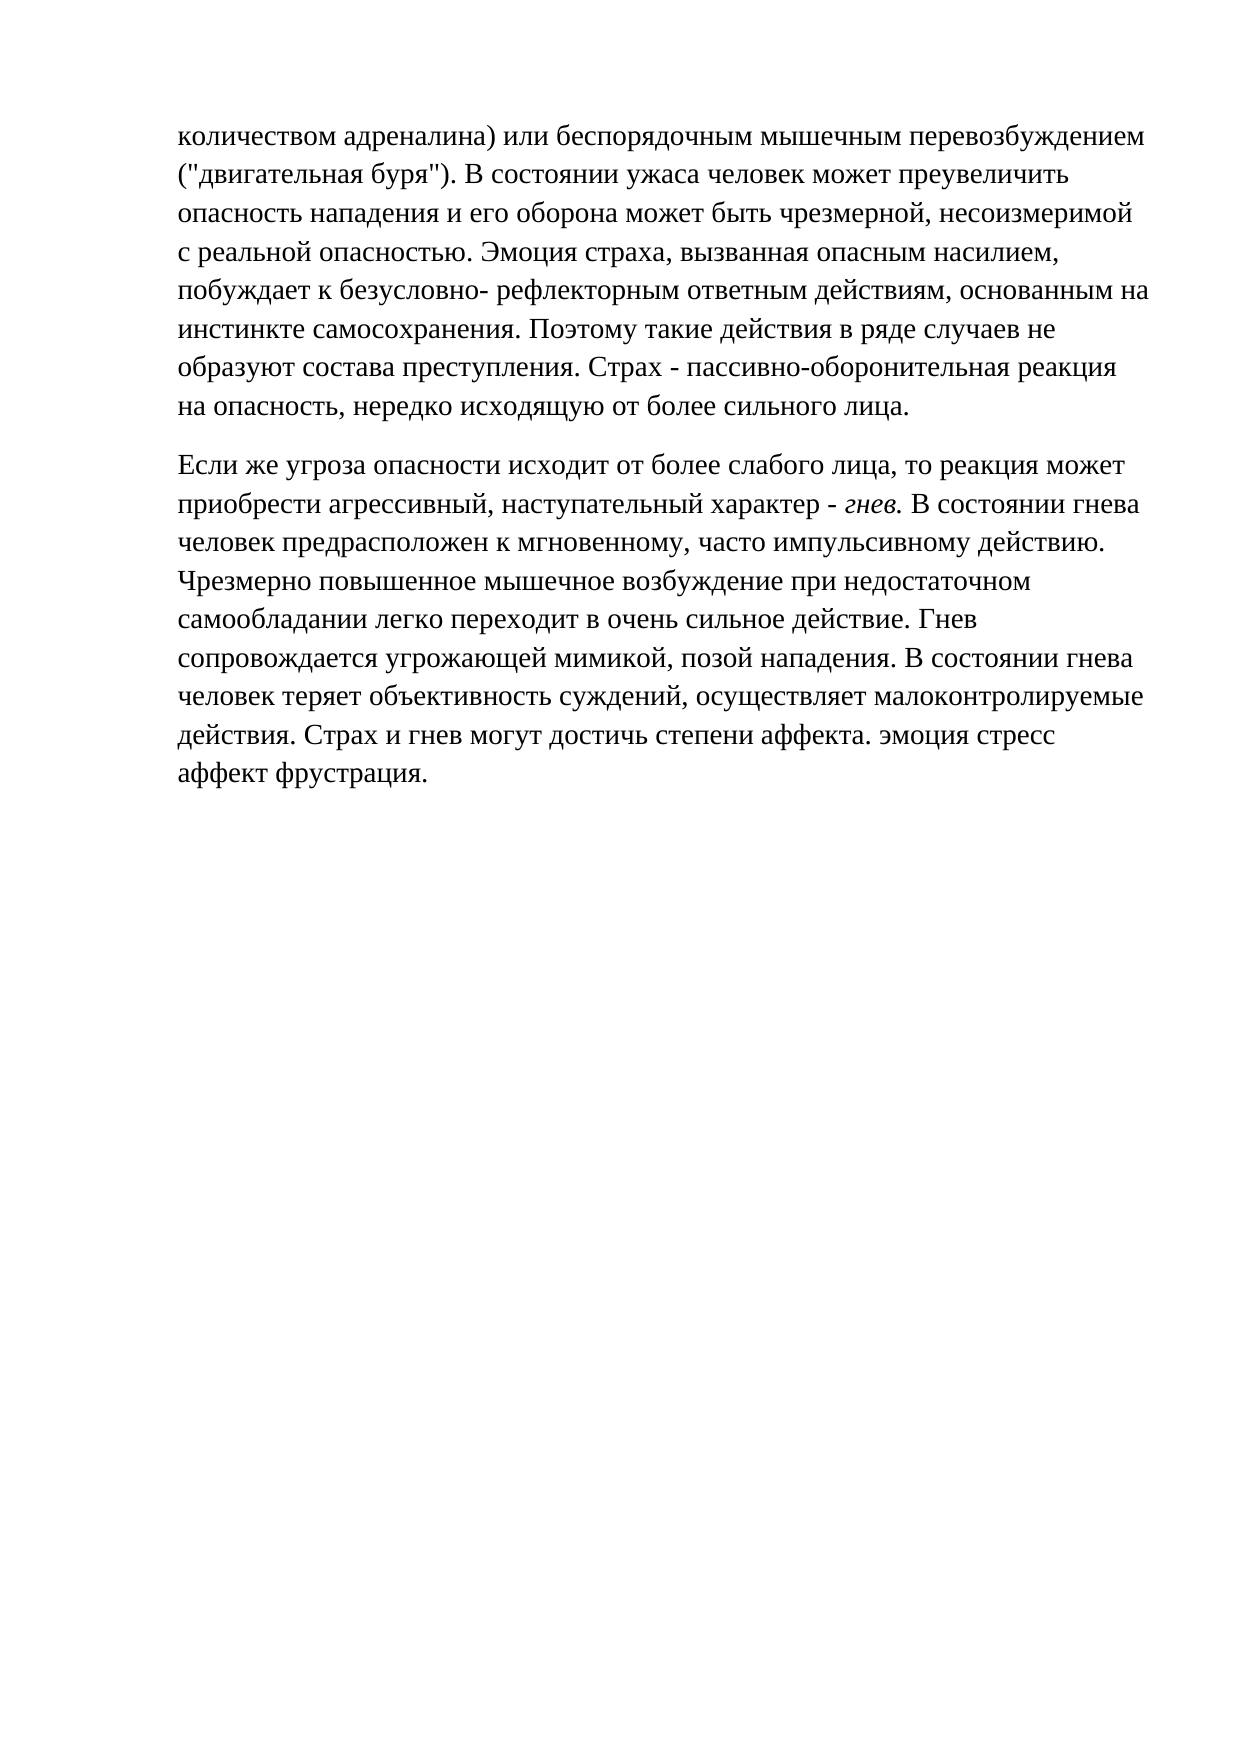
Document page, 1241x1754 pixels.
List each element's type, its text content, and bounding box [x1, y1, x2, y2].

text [177, 118, 1152, 421]
text Если же угроза опасности исходит от более слабого лица, то реакция может приобрести агрессивный, наступательный характер - гнев. В состоянии гнева человек предрасположен к мгновенному, часто импульсивному действию. Чрезмерно повышенное мышечное возбуждение при недостаточном самообладании легко переходит в очень сильное действие. Гнев сопровождается угрожающей мимикой, позой нападения. В состоянии гнева человек теряет объективность суждений, осуществляет малоконтролируемые действия. Страх и гнев могут достичь степени аффекта. эмоция стресс аффект фрустрация. [177, 447, 1152, 789]
